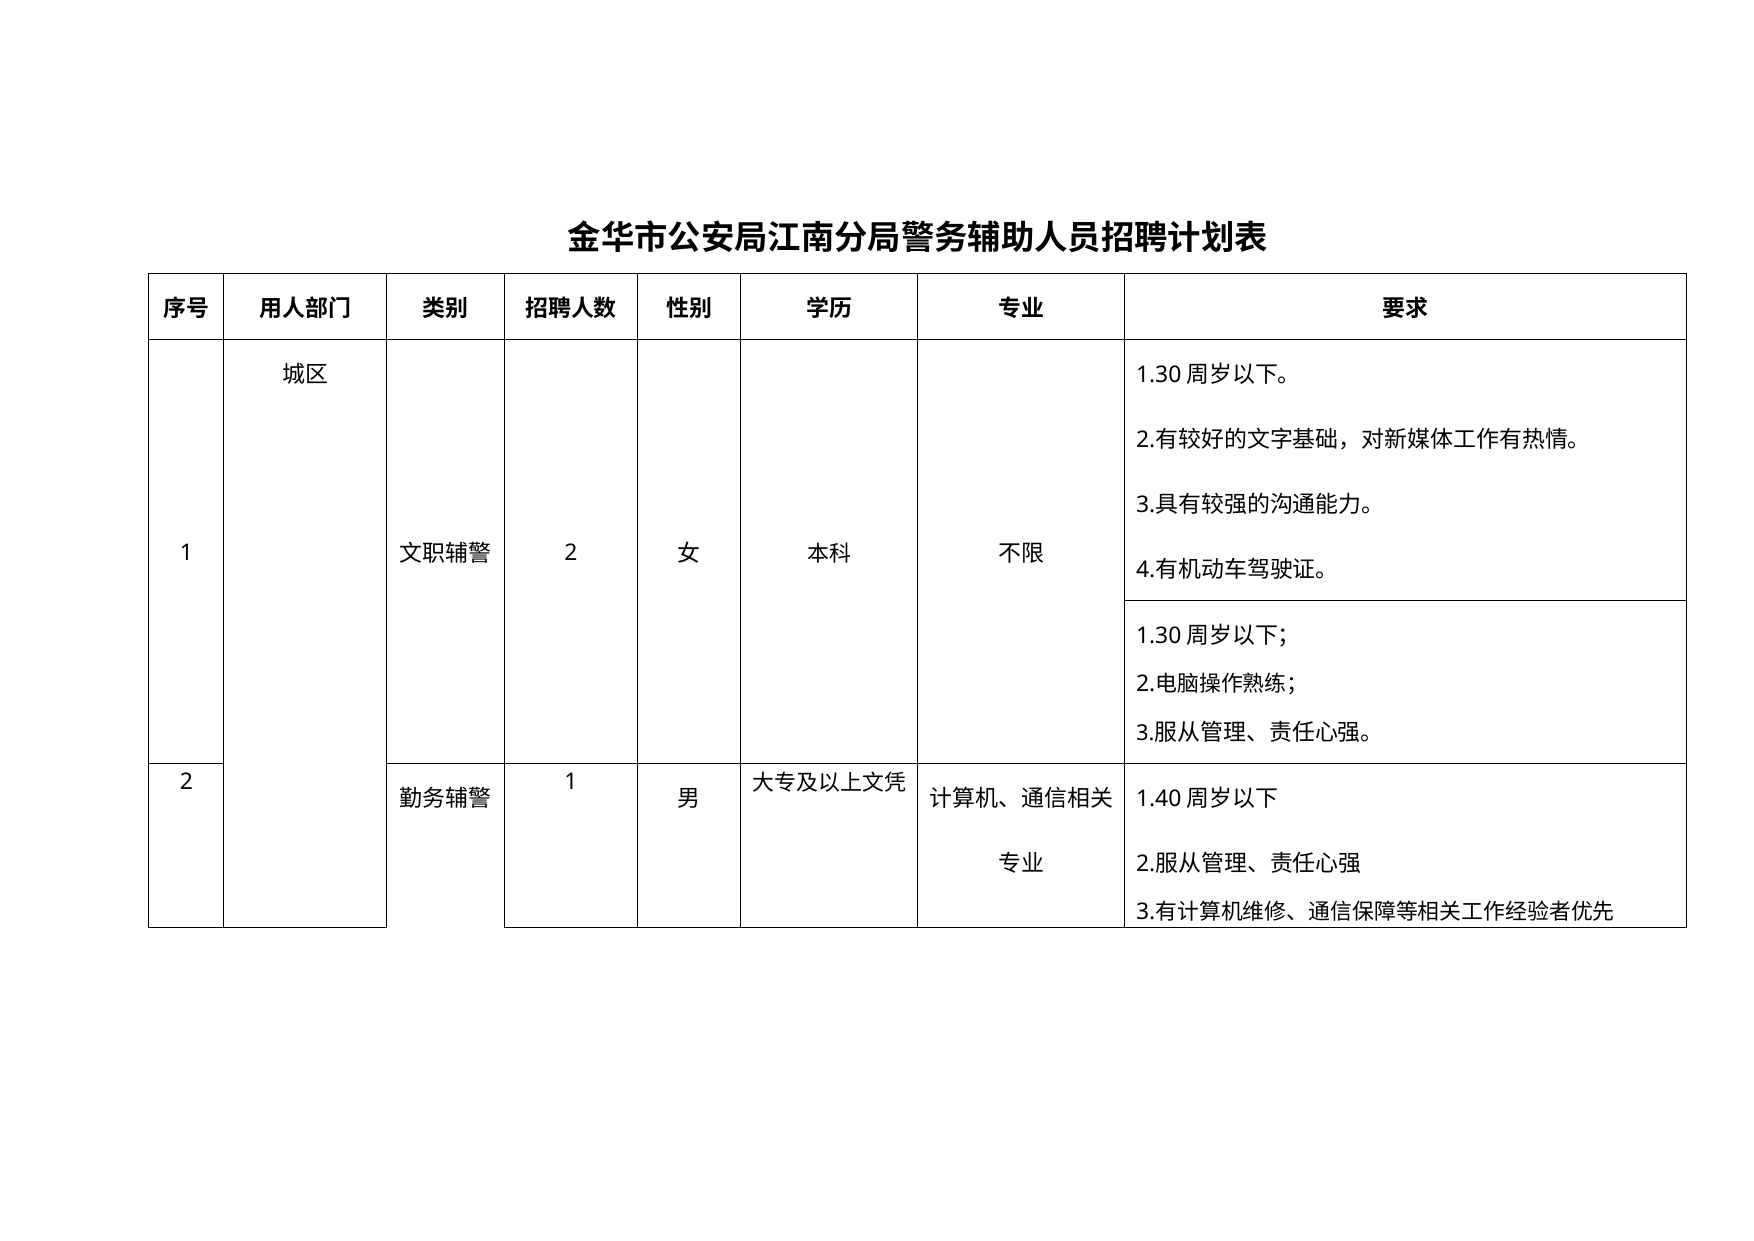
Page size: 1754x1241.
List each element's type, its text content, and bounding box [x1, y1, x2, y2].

table_header 金华市公安局江南分局警务辅助人员招聘计划表 [149, 198, 1686, 273]
table_cell 1 [149, 340, 223, 763]
table_cell 城区 [224, 340, 386, 927]
table_cell 男 [638, 764, 740, 927]
table_cell 招聘人数 [505, 274, 637, 339]
table_cell 大专及以上文凭 [741, 764, 917, 927]
table_cell 女 [638, 340, 740, 763]
table_cell 性别 [638, 274, 740, 339]
table_cell 序号 [149, 274, 223, 339]
table_cell 本科 [741, 340, 917, 763]
table_cell 要求 [1125, 274, 1686, 339]
table_cell 类别 [387, 274, 504, 339]
table_cell 计算机、通信相关专业 [918, 764, 1124, 927]
table_cell 1.40周岁以下 2.服从管理、责任心强 3.有计算机维修、通信保障等相关工作经验者优先 [1125, 764, 1686, 927]
table_cell 专业 [918, 274, 1124, 339]
table_cell 2 [149, 764, 223, 927]
table_cell 1 [505, 764, 637, 927]
table_cell 1.30周岁以下； 2.电脑操作熟练； 3.服从管理、责任心强。 [1125, 601, 1686, 763]
table_cell 学历 [741, 274, 917, 339]
table_cell 文职辅警 [387, 340, 504, 763]
table_cell 1.30周岁以下。 2.有较好的文字基础，对新媒体工作有热情。 3.具有较强的沟通能力。 4.有机动车驾驶证。 [1125, 340, 1686, 600]
table_cell 勤务辅警 [387, 764, 504, 927]
table_cell 用人部门 [224, 274, 386, 339]
table_cell 不限 [918, 340, 1124, 763]
table_cell 2 [505, 340, 637, 763]
